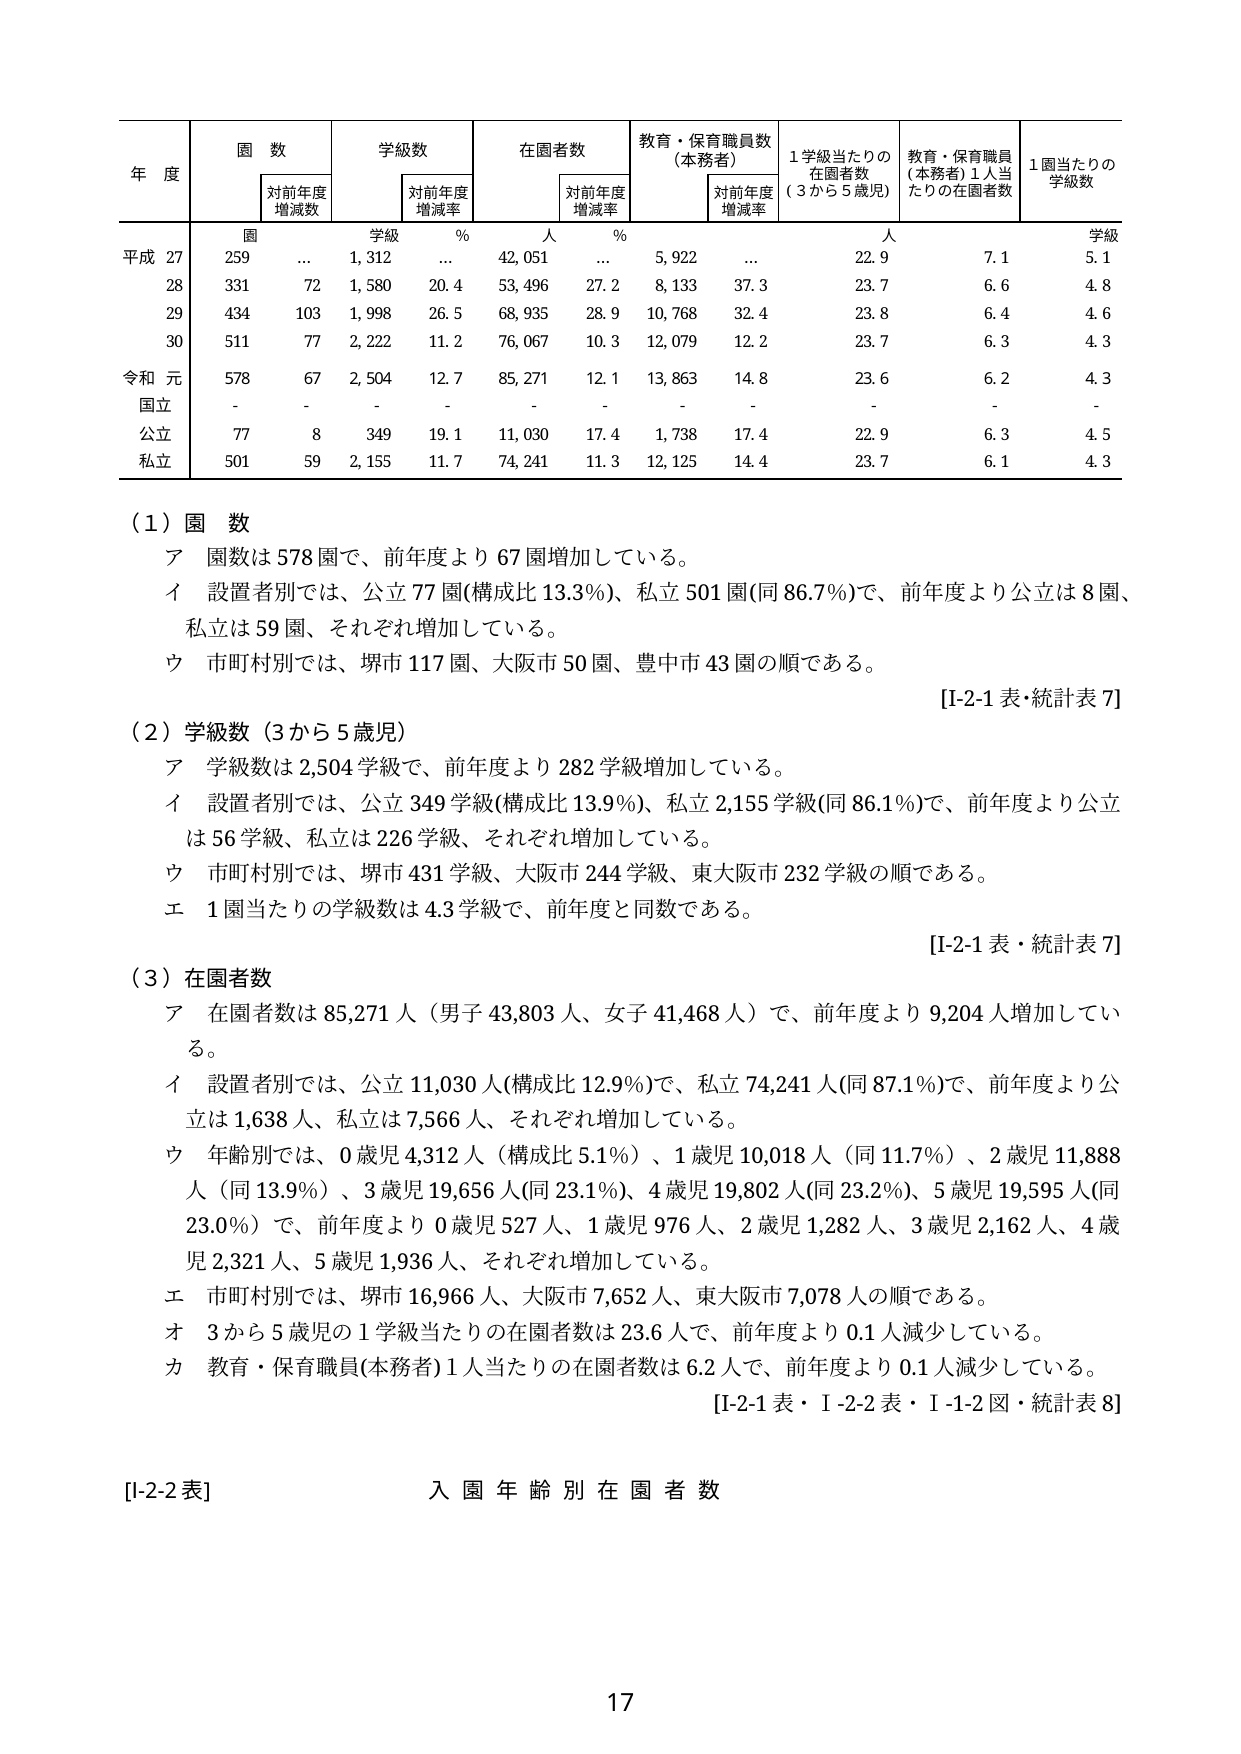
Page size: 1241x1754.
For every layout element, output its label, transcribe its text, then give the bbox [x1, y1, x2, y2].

text （２）学級数（3から5歳児） [118, 714, 1122, 747]
text カ 教育・保育職員(本務者)１人当たりの在園者数は6.2人で、前年度より0.1人減少している。 [163, 1347, 1122, 1383]
text エ 1園当たりの学級数は4.3学級で、前年度と同数である。 [163, 889, 1122, 924]
text ウ 年齢別では、0歳児4,312人（構成比5.1％）、1歳児10,018人（同11.7％）、2歳児11,888人（同13.9％）、3歳児19,656人(同23.1％)、4歳児19,802人(同23.2％)、5歳児19,595人(同23.0％）で、前年度より0歳児527人、1歳児976人、2歳児1,282人、3歳児2,162人、4歳児2,321人、5歳児1,936人、それぞれ増加している。 [163, 1135, 1122, 1276]
text ア 在園者数は85,271人（男子43,803人、女子41,468人）で、前年度より9,204人増加している。 [163, 993, 1122, 1064]
text イ 設置者別では、公立77園(構成比13.3％)、私立501園(同86.7％)で、前年度より公立は8園、私立は59園、それぞれ増加している。 [163, 572, 1121, 643]
text イ 設置者別では、公立349学級(構成比13.9％)、私立2,155学級(同86.1％)で、前年度より公立は56学級、私立は226学級、それぞれ増加している。 [163, 783, 1122, 853]
text （３）在園者数 [118, 960, 1122, 993]
text ウ 市町村別では、堺市117園、大阪市50園、豊中市43園の順である。 [163, 643, 1121, 678]
text [Ⅰ-2-1表・Ⅰ-2-2表・Ⅰ-1-2図・統計表8] [163, 1383, 1122, 1418]
text [Ⅰ-2-1表･統計表7] [118, 678, 1122, 714]
text イ 設置者別では、公立11,030人(構成比12.9％)で、私立74,241人(同87.1％)で、前年度より公立は1,638人、私立は7,566人、それぞれ増加している。 [163, 1064, 1122, 1135]
text ウ 市町村別では、堺市431学級、大阪市244学級、東大阪市232学級の順である。 [163, 853, 1122, 889]
text （１）園 数 [118, 512, 1122, 537]
text オ 3から5歳児の１学級当たりの在園者数は23.6人で、前年度より0.1人減少している。 [163, 1312, 1122, 1347]
text ア 学級数は2,504学級で、前年度より282学級増加している。 [163, 747, 1122, 783]
text エ 市町村別では、堺市16,966人、大阪市7,652人、東大阪市7,078人の順である。 [163, 1276, 1122, 1312]
text [Ⅰ-2-1表・統計表7] [185, 924, 1122, 960]
text [Ⅰ-2-2表] 入園年齢別在園者数 [118, 1470, 1122, 1506]
text ア 園数は578園で、前年度より67園増加している。 [163, 537, 1122, 572]
